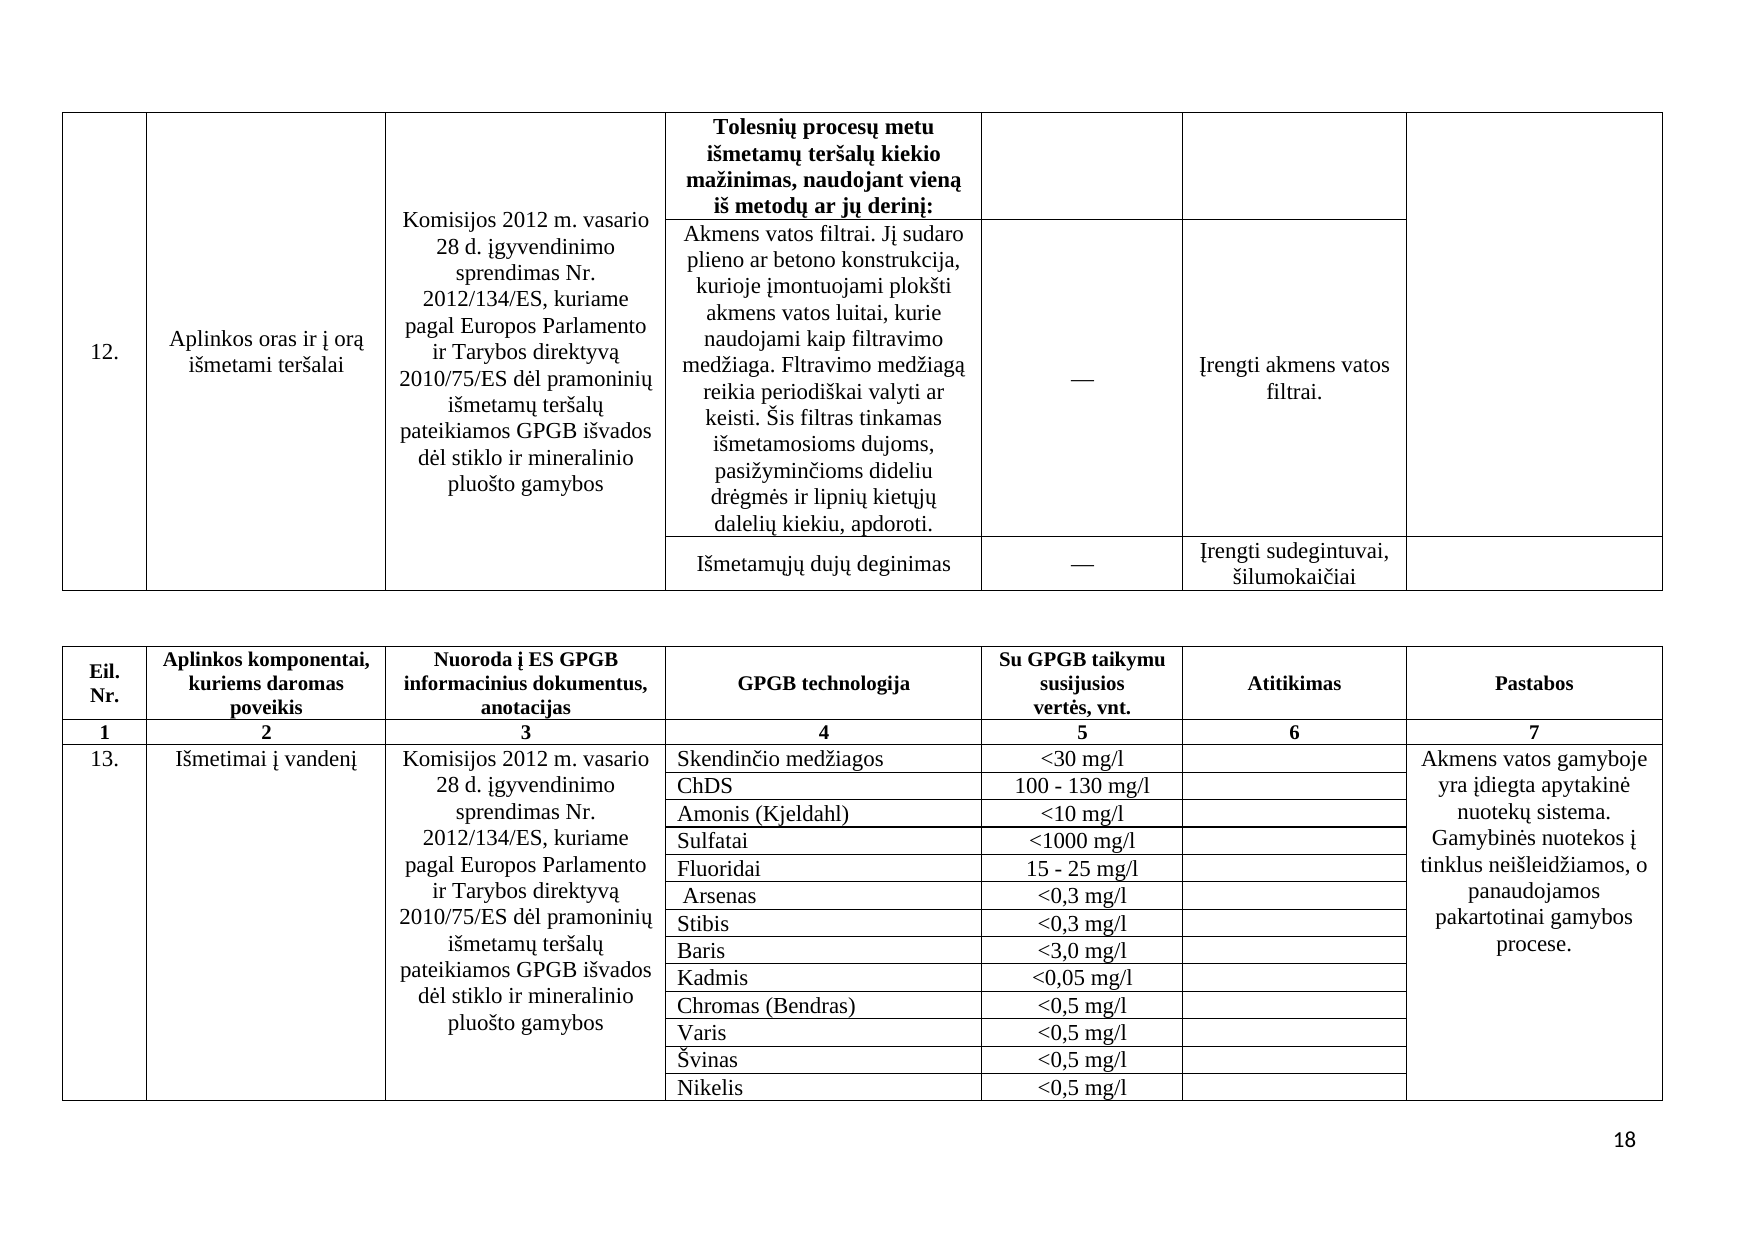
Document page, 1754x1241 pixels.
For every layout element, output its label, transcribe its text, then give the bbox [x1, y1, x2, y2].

table_cell <0,05 mg/l [982, 964, 1182, 991]
table_cell Amonis (Kjeldahl) [666, 800, 981, 826]
table_cell Stibis [666, 910, 981, 936]
table_cell [1183, 1074, 1406, 1100]
table_header Eil. Nr. [63, 647, 146, 719]
table_cell 15 - 25 mg/l [982, 855, 1182, 881]
table_cell [1183, 855, 1406, 881]
table_cell Įrengti akmens vatos filtrai. [1183, 220, 1406, 536]
table_cell 13. [63, 745, 146, 1100]
table_header Pastabos [1407, 647, 1662, 719]
table_cell [1183, 828, 1406, 854]
table_cell 12. [63, 113, 146, 590]
table_cell [1183, 964, 1406, 991]
table_cell 4 [666, 720, 981, 744]
table_cell Įrengti sudegintuvai, šilumokaičiai [1183, 537, 1406, 590]
table_cell Akmens vatos gamyboje yra įdiegta apytakinė nuotekų sistema. Gamybinės nuotekos į tinklus neišleidžiamos, o panaudojamos pakartotinai gamybos procese. [1407, 745, 1662, 1100]
table_cell <3,0 mg/l [982, 937, 1182, 963]
table_cell 6 [1183, 720, 1406, 744]
table_cell Akmens vatos filtrai. Jį sudaro plieno ar betono konstrukcija, kurioje įmontuojami plokšti akmens vatos luitai, kurie naudojami kaip filtravimo medžiaga. Fltravimo medžiagą reikia periodiškai valyti ar keisti. Šis filtras tinkamas išmetamosioms dujoms, pasižyminčioms dideliu drėgmės ir lipnių kietųjų dalelių kiekiu, apdoroti. [666, 220, 981, 536]
table_cell <30 mg/l [982, 745, 1182, 772]
table_cell Sulfatai [666, 828, 981, 854]
table_cell Nikelis [666, 1074, 981, 1100]
table_cell [1407, 113, 1662, 536]
table_cell [1183, 1019, 1406, 1046]
table_cell [1183, 745, 1406, 772]
table_cell Fluoridai [666, 855, 981, 881]
table_cell Kadmis [666, 964, 981, 991]
table_cell Išmetimai į vandenį [147, 745, 385, 1100]
table_cell <0,5 mg/l [982, 1019, 1182, 1046]
table_cell Arsenas [666, 882, 981, 908]
table_cell Baris [666, 937, 981, 963]
table_cell Tolesnių procesų metu išmetamų teršalų kiekio mažinimas, naudojant vieną iš metodų ar jų derinį: [666, 113, 981, 219]
table_cell ― [982, 537, 1182, 590]
table_cell [1183, 937, 1406, 963]
table_header Aplinkos komponentai, kuriems daromas poveikis [147, 647, 385, 719]
table_cell Aplinkos oras ir į orą išmetami teršalai [147, 113, 385, 590]
table_cell Švinas [666, 1047, 981, 1073]
table_cell 7 [1407, 720, 1662, 744]
table_cell <0,5 mg/l [982, 992, 1182, 1018]
table_cell [1183, 113, 1406, 219]
table_cell ― [982, 220, 1182, 536]
table_cell 100 - 130 mg/l [982, 773, 1182, 799]
table_cell <1000 mg/l [982, 828, 1182, 854]
table_cell [1183, 882, 1406, 908]
table_cell Išmetamųjų dujų deginimas [666, 537, 981, 590]
table_cell [1183, 992, 1406, 1018]
table_cell [1407, 537, 1662, 590]
table_cell <10 mg/l [982, 800, 1182, 826]
table_header GPGB technologija [666, 647, 981, 719]
table_cell Varis [666, 1019, 981, 1046]
table_cell [1183, 1047, 1406, 1073]
table_cell 1 [63, 720, 146, 744]
table_cell [1183, 800, 1406, 826]
table_header Nuoroda į ES GPGB informacinius dokumentus, anotacijas [386, 647, 665, 719]
table_cell [982, 113, 1182, 219]
table_cell <0,5 mg/l [982, 1074, 1182, 1100]
table_header Su GPGB taikymu susijusios vertės, vnt. [982, 647, 1182, 719]
table_cell Skendinčio medžiagos [666, 745, 981, 772]
table_cell 3 [386, 720, 665, 744]
table_cell <0,3 mg/l [982, 882, 1182, 908]
table_header Atitikimas [1183, 647, 1406, 719]
table_cell [1183, 773, 1406, 799]
table_cell <0,5 mg/l [982, 1047, 1182, 1073]
table_cell ChDS [666, 773, 981, 799]
table_cell [1183, 910, 1406, 936]
table_cell Chromas (Bendras) [666, 992, 981, 1018]
table_cell 5 [982, 720, 1182, 744]
table_cell 2 [147, 720, 385, 744]
table_cell <0,3 mg/l [982, 910, 1182, 936]
